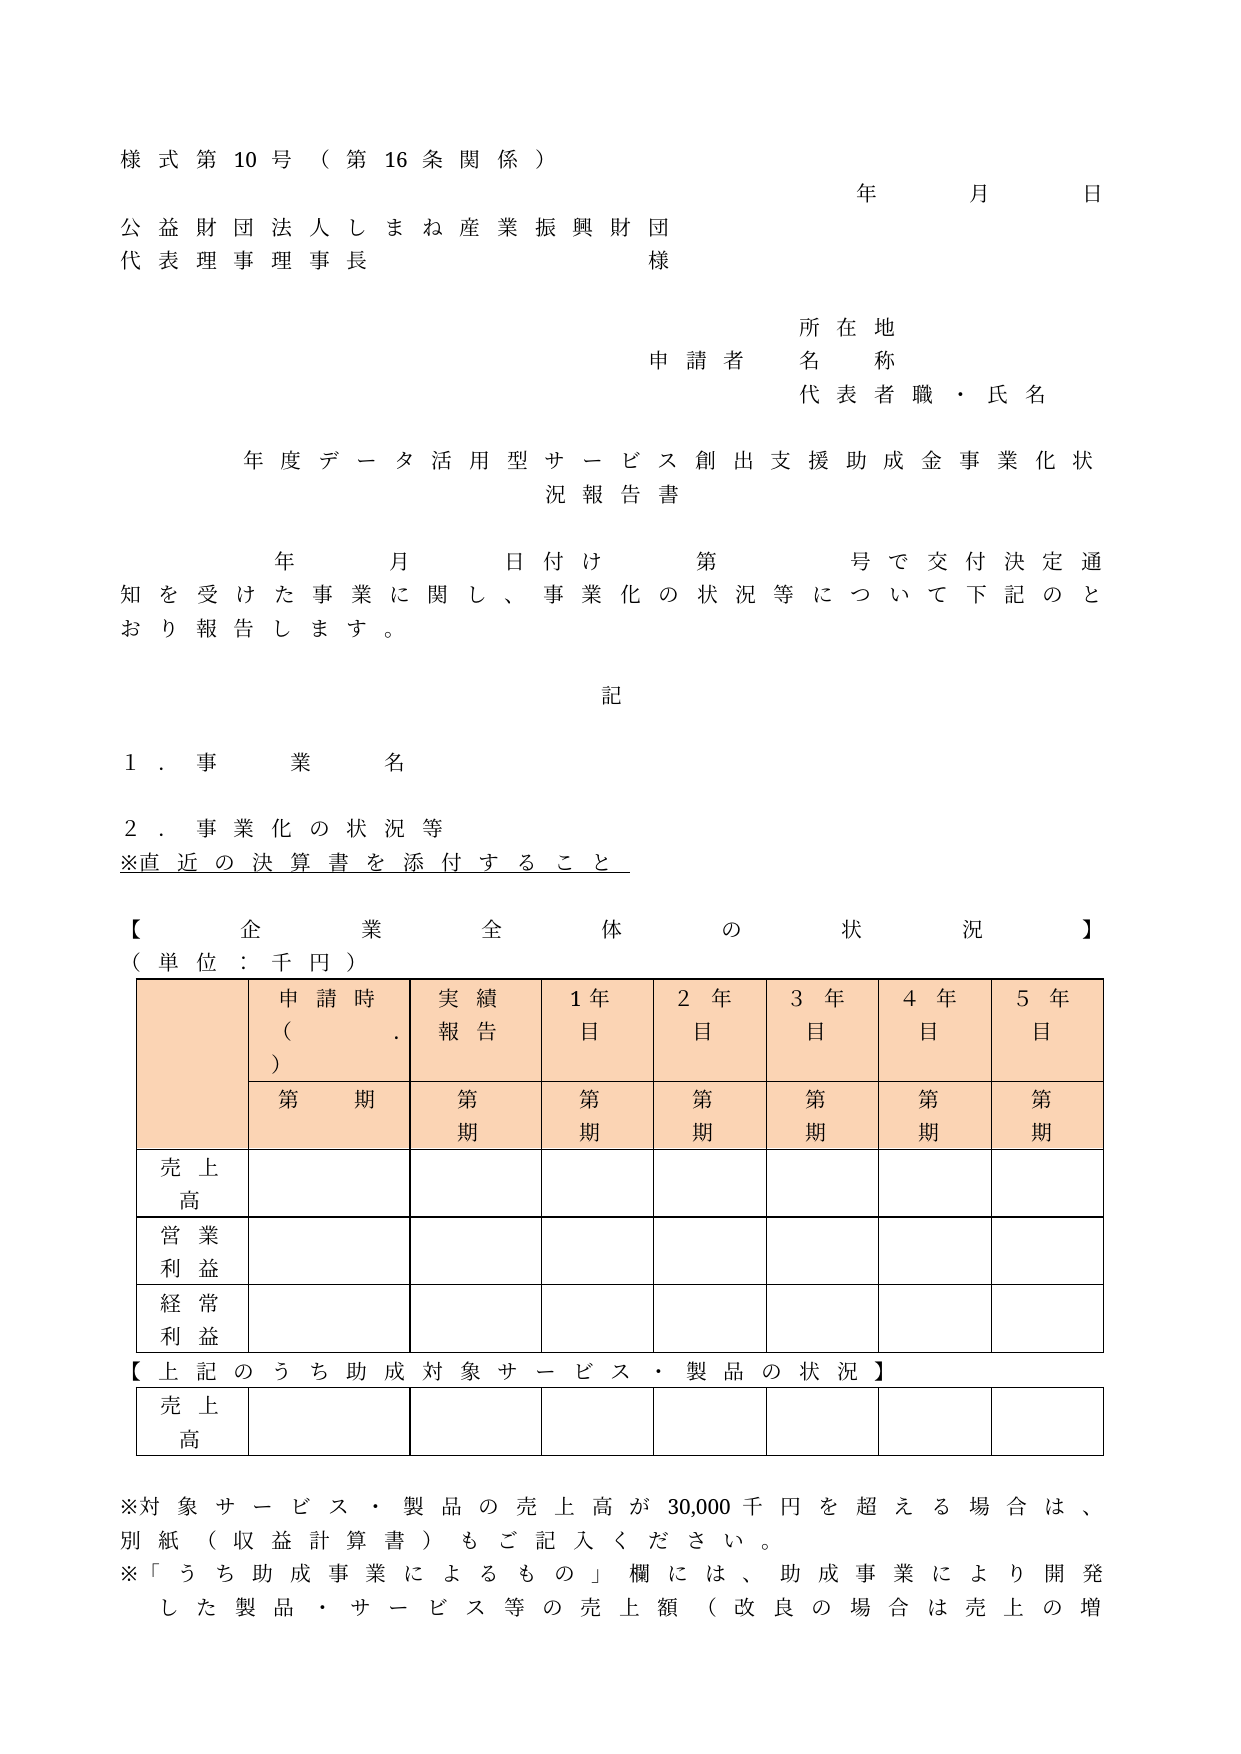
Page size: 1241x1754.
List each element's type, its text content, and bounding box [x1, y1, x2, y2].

table_cell 経常利益 [137, 1285, 248, 1352]
table_cell [879, 1150, 991, 1216]
table_cell [542, 1285, 653, 1352]
text 【企業全体の状況】 （単位：千円） [120, 911, 1120, 978]
table_cell [992, 1285, 1103, 1352]
text ※直近の決算書を添付すること [120, 844, 1120, 878]
table_cell [767, 1218, 878, 1284]
table_header ５年目 [992, 980, 1103, 1081]
table_header [542, 1388, 653, 1455]
table_cell 営業利益 [137, 1218, 248, 1284]
table_cell 第 期 [767, 1082, 878, 1148]
table_header [767, 1388, 878, 1455]
text 様式第10号（第16条関係） [120, 142, 1120, 176]
text １．事 業 名 [120, 744, 1120, 778]
text 公益財団法人しまね産業振興財団 [120, 209, 1120, 243]
table_cell 第 期 [542, 1082, 653, 1148]
table_cell [542, 1150, 653, 1216]
text ２．事業化の状況等 [120, 811, 1120, 844]
table_cell 第 期 [879, 1082, 991, 1148]
text 【上記のうち助成対象サービス・製品の状況】 [120, 1353, 1120, 1387]
table_header 売上高 [137, 1388, 248, 1455]
table_cell 第 期 [992, 1082, 1103, 1148]
table_cell [249, 1150, 409, 1216]
table_cell 売上高 [137, 1150, 248, 1216]
table_cell [767, 1285, 878, 1352]
text 代表理事理事長 様 [120, 243, 1120, 276]
table_header [992, 1388, 1103, 1455]
table_cell 第 期 [249, 1082, 409, 1148]
table_cell 第 期 [654, 1082, 766, 1148]
table_cell [654, 1150, 766, 1216]
table_header [654, 1388, 766, 1455]
table_header 申請時 （ . ） [249, 980, 409, 1081]
table_cell [654, 1285, 766, 1352]
table_header ４年目 [879, 980, 991, 1081]
text 所在地 [634, 309, 1120, 343]
table_cell [992, 1218, 1103, 1284]
table_cell [767, 1150, 878, 1216]
table_cell [411, 1285, 541, 1352]
table_cell [411, 1218, 541, 1284]
table_cell [249, 1285, 409, 1352]
text 申請者 名 称 [634, 343, 1120, 376]
table_header [249, 1388, 409, 1455]
table_cell [654, 1218, 766, 1284]
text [120, 1556, 1120, 1623]
table_cell [249, 1218, 409, 1284]
table_header [411, 1388, 541, 1455]
table_cell [879, 1218, 991, 1284]
table_header [137, 980, 248, 1148]
table_cell [411, 1150, 541, 1216]
table_header 1年目 [542, 980, 653, 1081]
table_header ２年目 [654, 980, 766, 1081]
table_cell [992, 1150, 1103, 1216]
text 年 月 日付け 第 号で交付決定通知を受けた事業に関し、事業化の状況等について下記のとおり報告します。 [120, 543, 1120, 644]
table_header ３年目 [767, 980, 878, 1081]
table_cell 第 期 [411, 1082, 541, 1148]
text 代表者職・氏名 [634, 376, 1120, 410]
table_cell [879, 1285, 991, 1352]
text ※対象サービス・製品の売上高が30,000千円を超える場合は、別紙（収益計算書）もご記入ください。 [120, 1489, 1120, 1556]
table_header 実績報告 [411, 980, 541, 1081]
table_cell [542, 1218, 653, 1284]
text 年度データ活用型サービス創出支援助成金事業化状況報告書 [120, 443, 1120, 510]
text 年 月 日 [120, 176, 1120, 209]
table_header [879, 1388, 991, 1455]
subtitle 記 [120, 677, 1120, 711]
